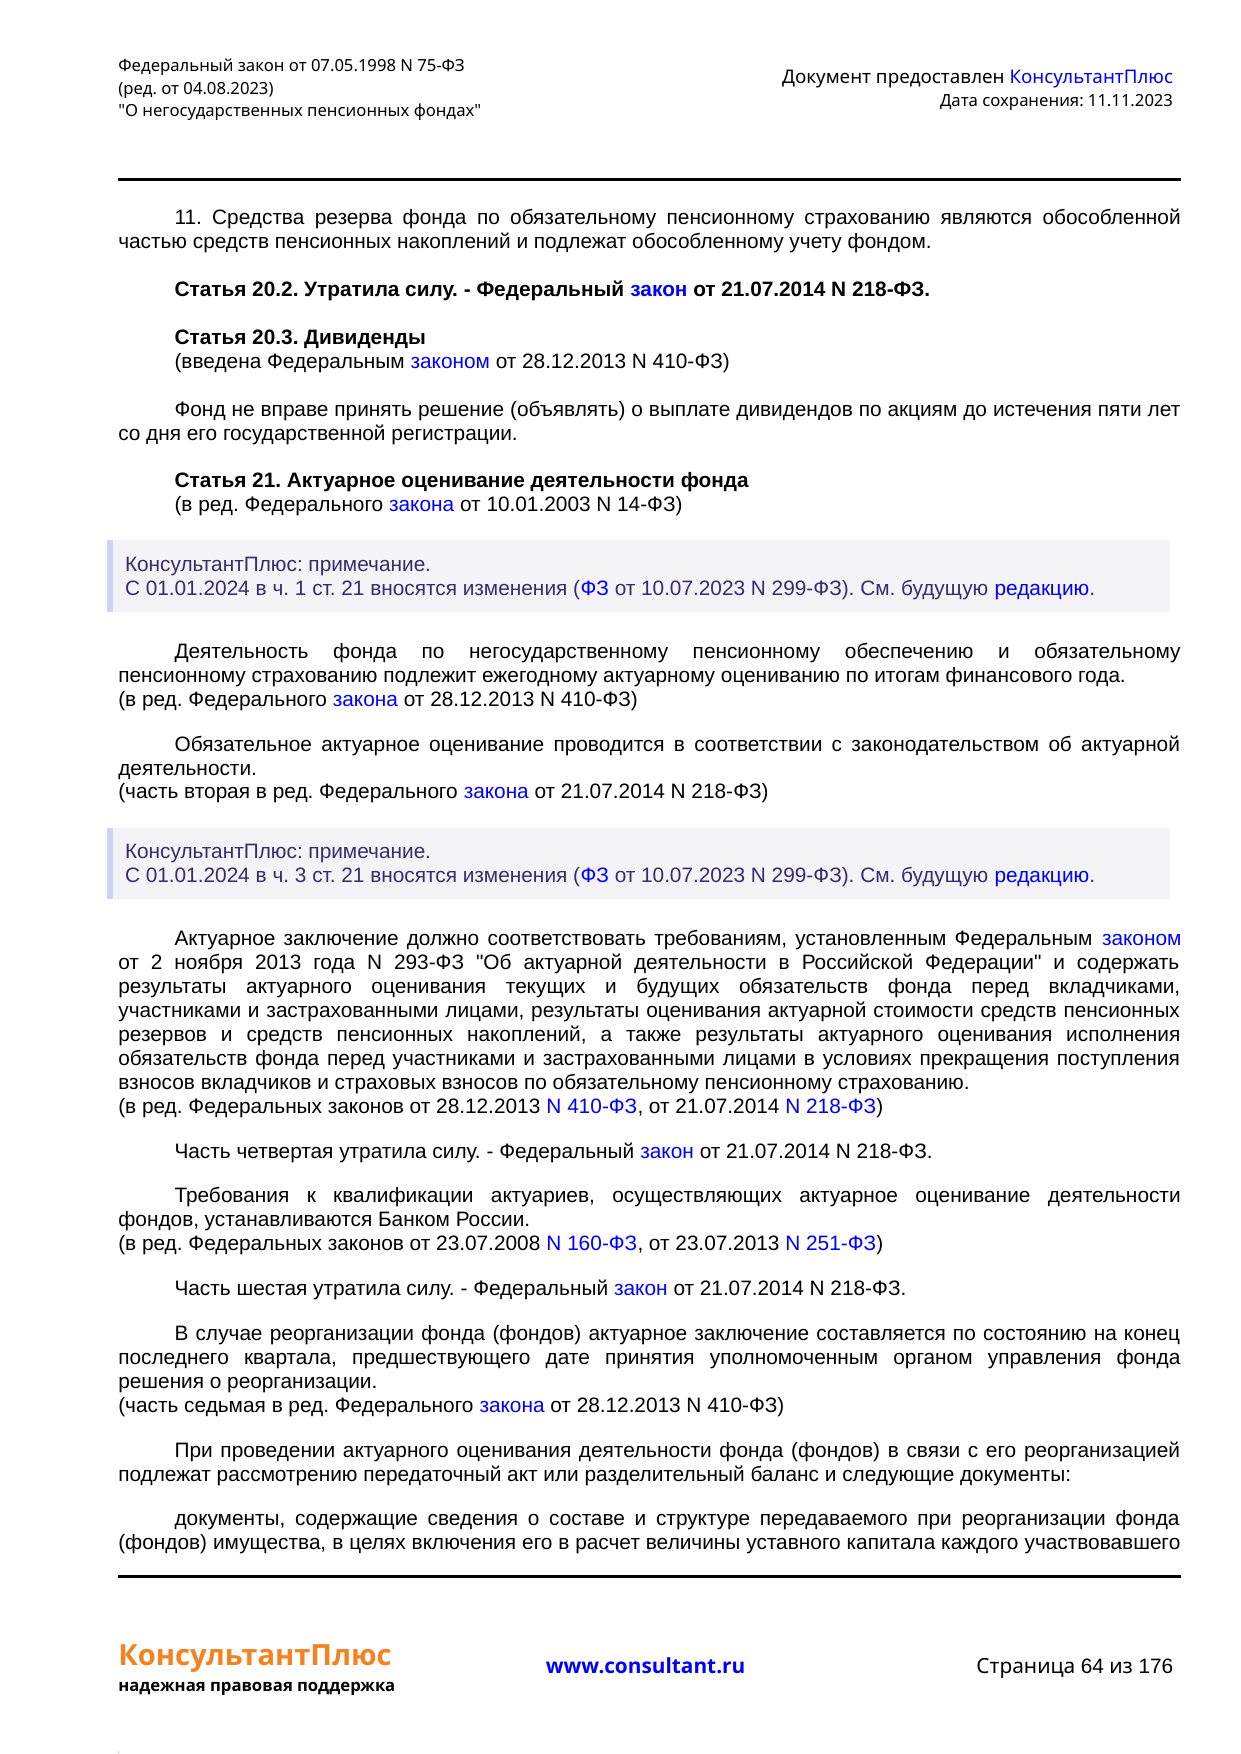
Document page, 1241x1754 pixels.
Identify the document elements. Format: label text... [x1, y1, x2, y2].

text (в ред. Федеральных законов от 28.12.2013 N 410-ФЗ, от 21.07.2014 N 218-ФЗ) [118, 1094, 1181, 1118]
text (часть седьмая в ред. Федерального закона от 28.12.2013 N 410-ФЗ) [118, 1393, 1181, 1417]
text (часть вторая в ред. Федерального закона от 21.07.2014 N 218-ФЗ) [118, 779, 1181, 803]
text Обязательное актуарное оценивание проводится в соответствии с законодательством об актуарной деятельности. [118, 731, 1181, 779]
text Деятельность фонда по негосударственному пенсионному обеспечению и обязательному пенсионному страхованию подлежит ежегодному актуарному оцениванию по итогам финансового года. [118, 639, 1181, 687]
text Часть четвертая утратила силу. - Федеральный закон от 21.07.2014 N 218-ФЗ. [118, 1138, 1181, 1162]
title Статья 20.3. Дивиденды [118, 324, 1181, 348]
text (в ред. Федерального закона от 10.01.2003 N 14-ФЗ) [118, 492, 1181, 516]
text Фонд не вправе принять решение (объявлять) о выплате дивидендов по акциям до истечения пяти лет со дня его государственной регистрации. [118, 396, 1181, 444]
text 11. Средства резерва фонда по обязательному пенсионному страхованию являются обособленной частью средств пенсионных накоплений и подлежат обособленному учету фондом. [118, 205, 1181, 253]
text (в ред. Федеральных законов от 23.07.2008 N 160-ФЗ, от 23.07.2013 N 251-ФЗ) [118, 1231, 1181, 1255]
text Требования к квалификации актуариев, осуществляющих актуарное оценивание деятельности фондов, устанавливаются Банком России. [118, 1183, 1181, 1231]
title Статья 21. Актуарное оценивание деятельности фонда [118, 468, 1181, 492]
text В случае реорганизации фонда (фондов) актуарное заключение составляется по состоянию на конец последнего квартала, предшествующего дате принятия уполномоченным органом управления фонда решения о реорганизации. [118, 1321, 1181, 1393]
text При проведении актуарного оценивания деятельности фонда (фондов) в связи с его реорганизацией подлежат рассмотрению передаточный акт или разделительный баланс и следующие документы: [118, 1437, 1181, 1485]
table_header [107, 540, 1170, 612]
title Статья 20.2. Утратила силу. - Федеральный закон от 21.07.2014 N 218-ФЗ. [118, 277, 1181, 301]
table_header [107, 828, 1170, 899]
text Часть шестая утратила силу. - Федеральный закон от 21.07.2014 N 218-ФЗ. [118, 1276, 1181, 1300]
text Актуарное заключение должно соответствовать требованиям, установленным Федеральным законом от 2 ноября 2013 года N 293-ФЗ "Об актуарной деятельности в Российской Федерации" и содержать результаты актуарного оценивания текущих и будущих обязательств фонда перед вкладчиками, участниками и застрахованными лицами, результаты оценивания актуарной стоимости средств пенсионных резервов и средств пенсионных накоплений, а также результаты актуарного оценивания исполнения обязательств фонда перед участниками и застрахованными лицами в условиях прекращения поступления взносов вкладчиков и страховых взносов по обязательному пенсионному страхованию. [118, 926, 1181, 1094]
text (в ред. Федерального закона от 28.12.2013 N 410-ФЗ) [118, 687, 1181, 711]
text (введена Федеральным законом от 28.12.2013 N 410-ФЗ) [118, 348, 1181, 372]
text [118, 1506, 1181, 1554]
